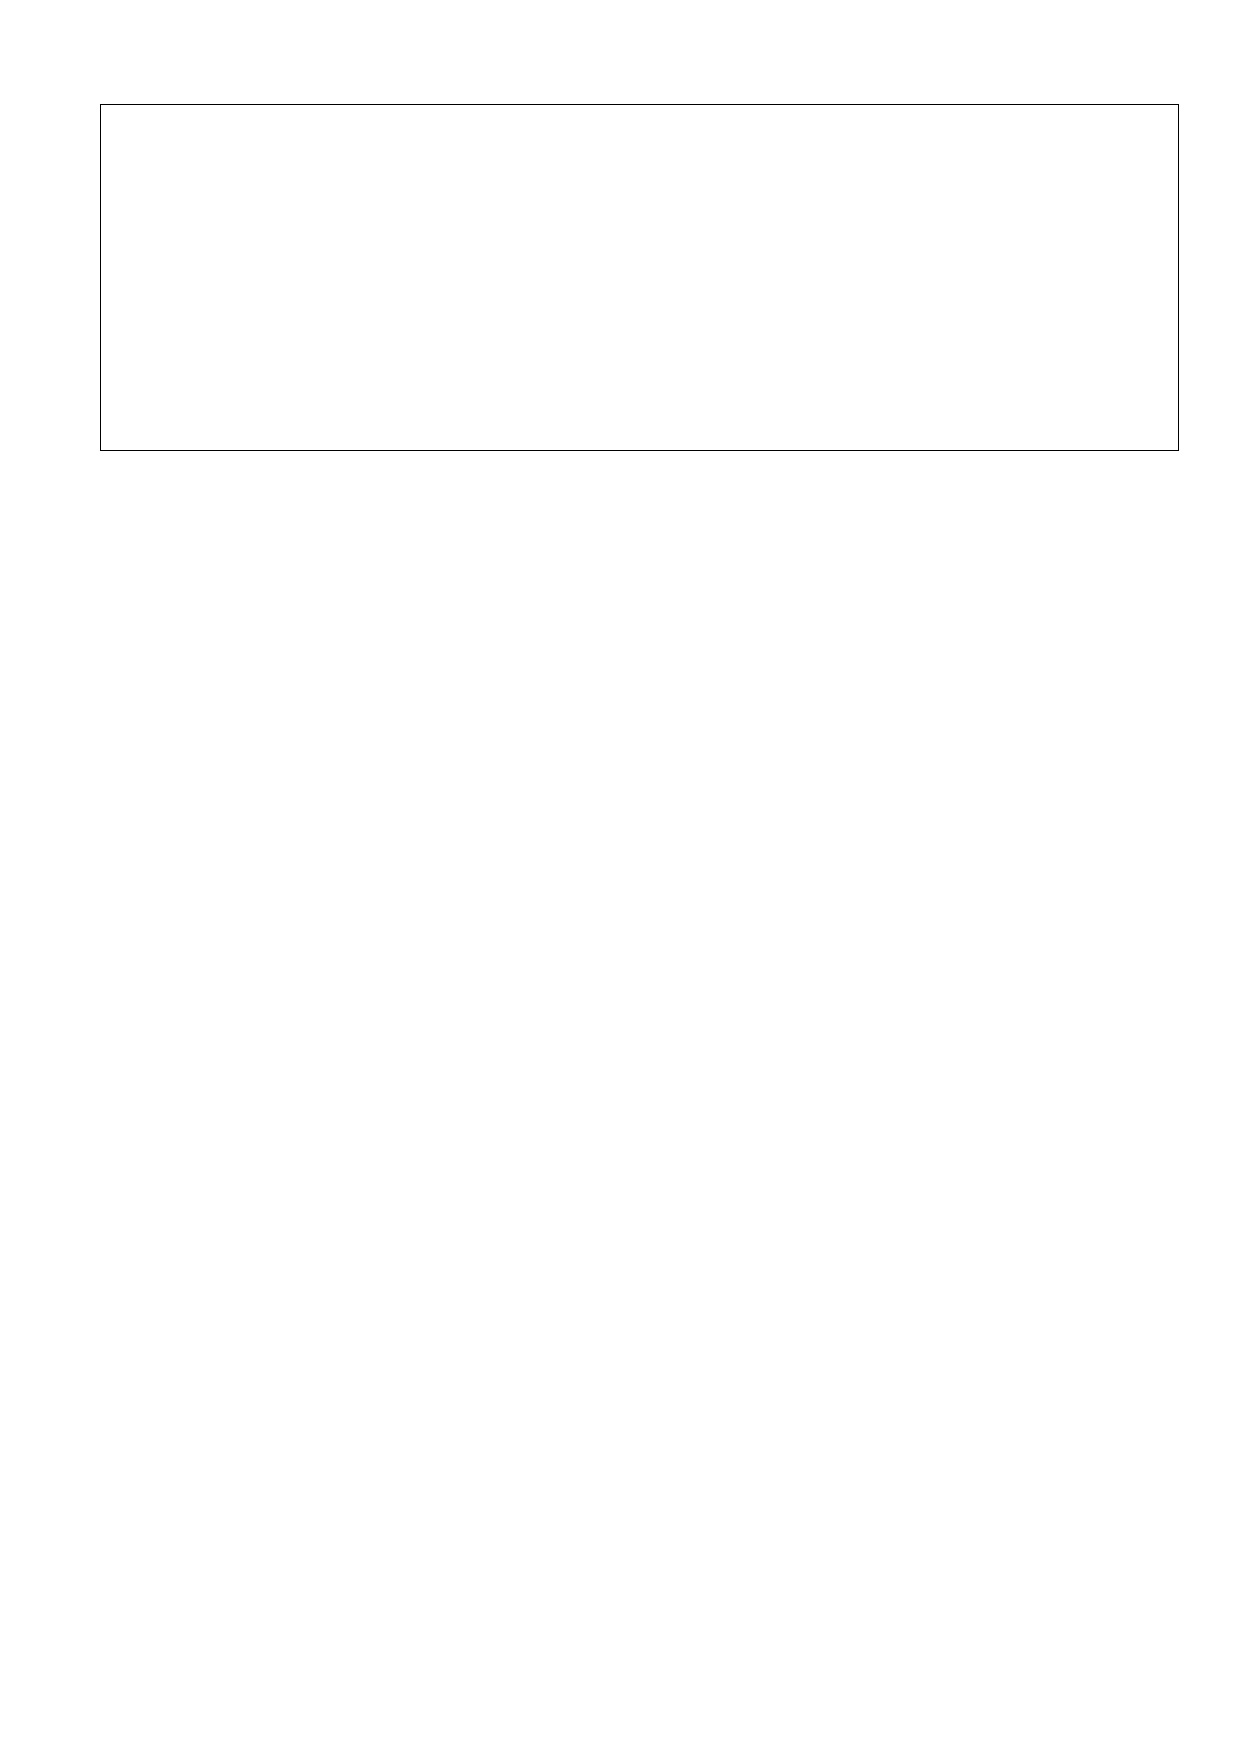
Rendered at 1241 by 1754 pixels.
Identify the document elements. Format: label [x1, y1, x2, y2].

table_cell [101, 105, 1178, 450]
